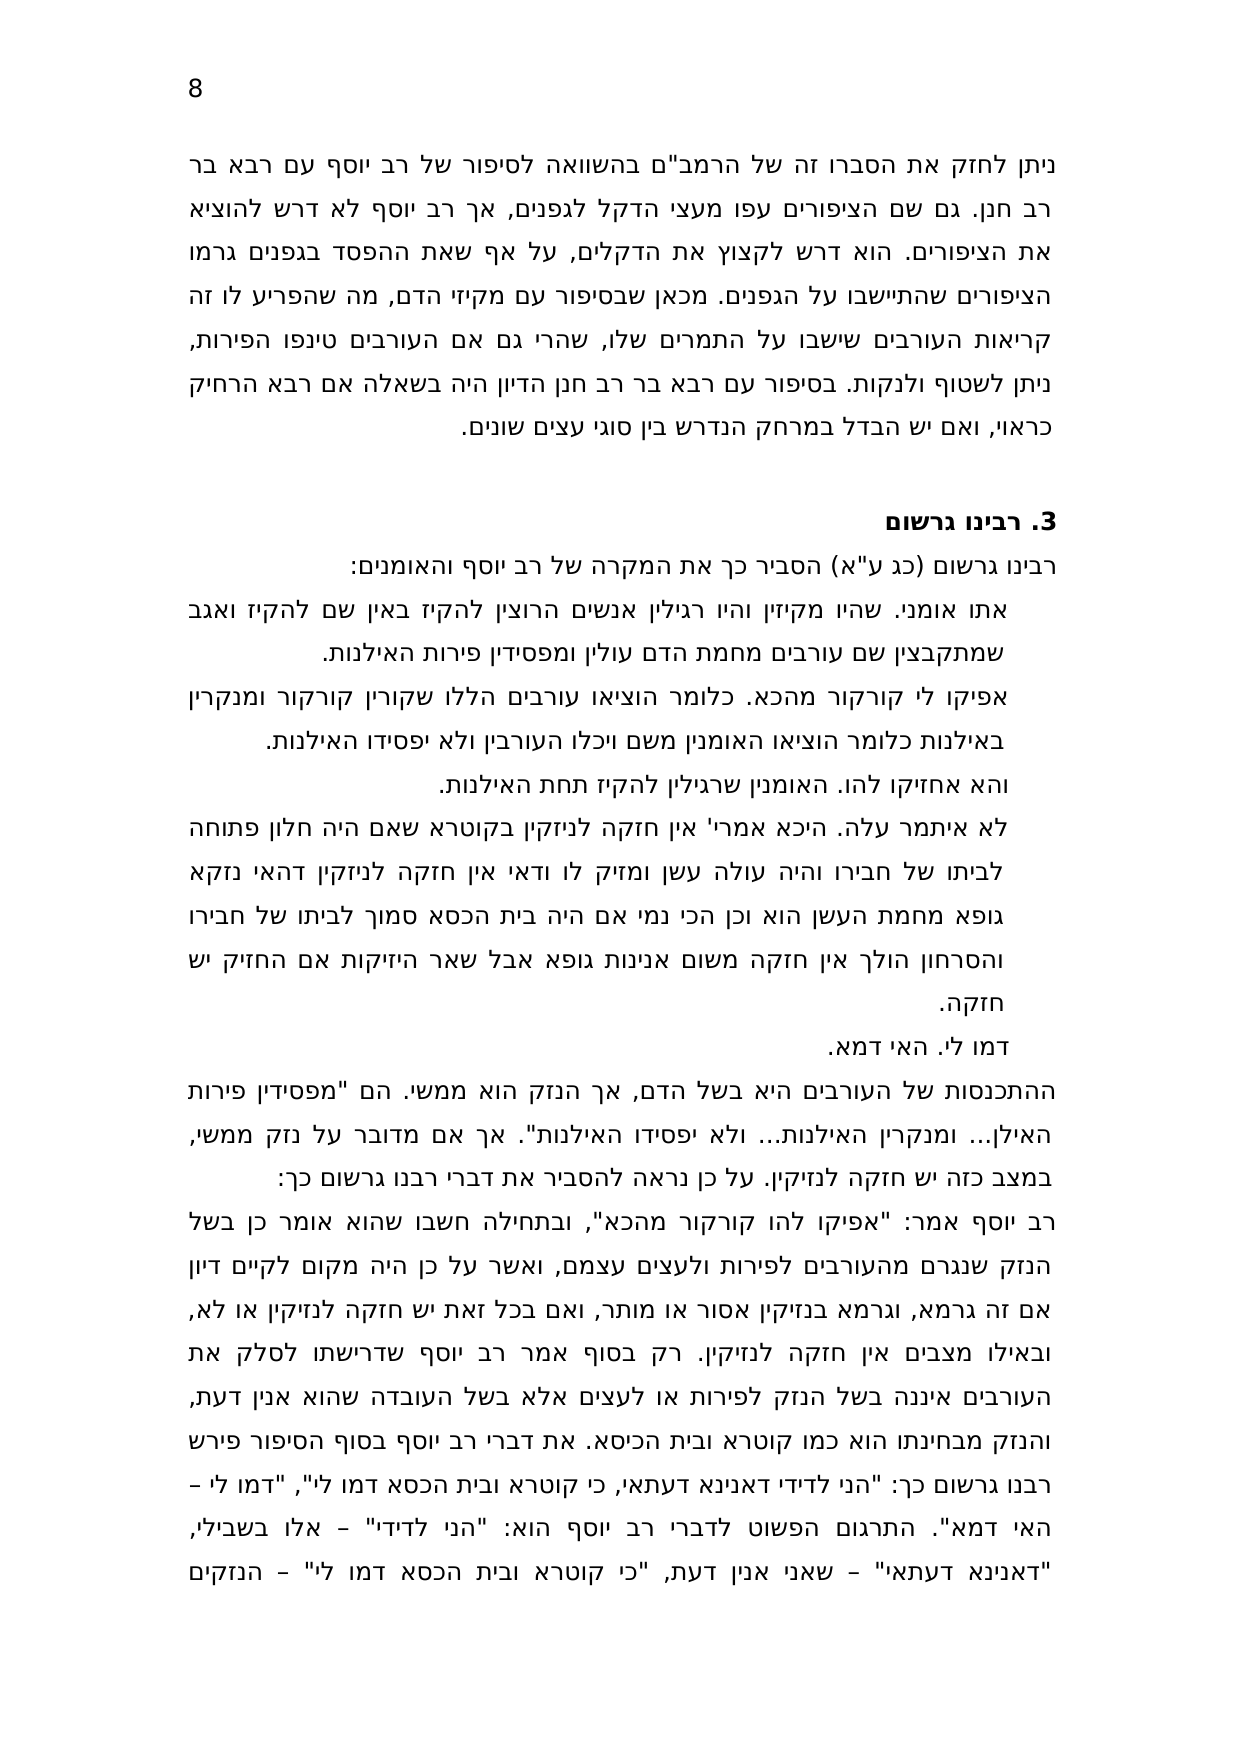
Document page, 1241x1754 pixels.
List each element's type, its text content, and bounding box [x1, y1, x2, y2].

text אתו אומני. שהיו מקיזין והיו רגילין אנשים הרוצין להקיז באין שם להקיז ואגב שמתקבצין שם עורבים מחמת הדם עולין ומפסידין פירות האילנות. [187, 595, 1009, 668]
subtitle 3. רבינו גרשום [187, 507, 1057, 536]
text ההתכנסות של העורבים היא בשל הדם, אך הנזק הוא ממשי. הם "מפסידין פירות האילן... ומנקרין האילנות... ולא יפסידו האילנות". אך אם מדובר על נזק ממשי, במצב כזה יש חזקה לנזיקין. על כן נראה להסביר את דברי רבנו גרשום כך: [187, 1076, 1057, 1193]
text לא איתמר עלה. היכא אמרי' אין חזקה לניזקין בקוטרא שאם היה חלון פתוחה לביתו של חבירו והיה עולה עשן ומזיק לו ודאי אין חזקה לניזקין דהאי נזקא גופא מחמת העשן הוא וכן הכי נמי אם היה בית הכסא סמוך לביתו של חבירו והסרחון הולך אין חזקה משום אנינות גופא אבל שאר היזיקות אם החזיק יש חזקה. [187, 813, 1009, 1018]
text והא אחזיקו להו. האומנין שרגילין להקיז תחת האילנות. [187, 770, 1009, 799]
text דמו לי. האי דמא. [187, 1032, 1009, 1061]
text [187, 1207, 1057, 1586]
text רבינו גרשום (כג ע"א) הסביר כך את המקרה של רב יוסף והאומנים: [187, 551, 1057, 580]
text אפיקו לי קורקור מהכא. כלומר הוציאו עורבים הללו שקורין קורקור ומנקרין באילנות כלומר הוציאו האומנין משם ויכלו העורבין ולא יפסידו האילנות. [187, 682, 1009, 755]
text ניתן לחזק את הסברו זה של הרמב"ם בהשוואה לסיפור של רב יוסף עם רבא בר רב חנן. גם שם הציפורים עפו מעצי הדקל לגפנים, אך רב יוסף לא דרש להוציא את הציפורים. הוא דרש לקצוץ את הדקלים, על אף שאת ההפסד בגפנים גרמו הציפורים שהתיישבו על הגפנים. מכאן שבסיפור עם מקיזי הדם, מה שהפריע לו זה קריאות העורבים שישבו על התמרים שלו, שהרי גם אם העורבים טינפו הפירות, ניתן לשטוף ולנקות. בסיפור עם רבא בר רב חנן הדיון היה בשאלה אם רבא הרחיק כראוי, ואם יש הבדל במרחק הנדרש בין סוגי עצים שונים. [187, 150, 1057, 442]
